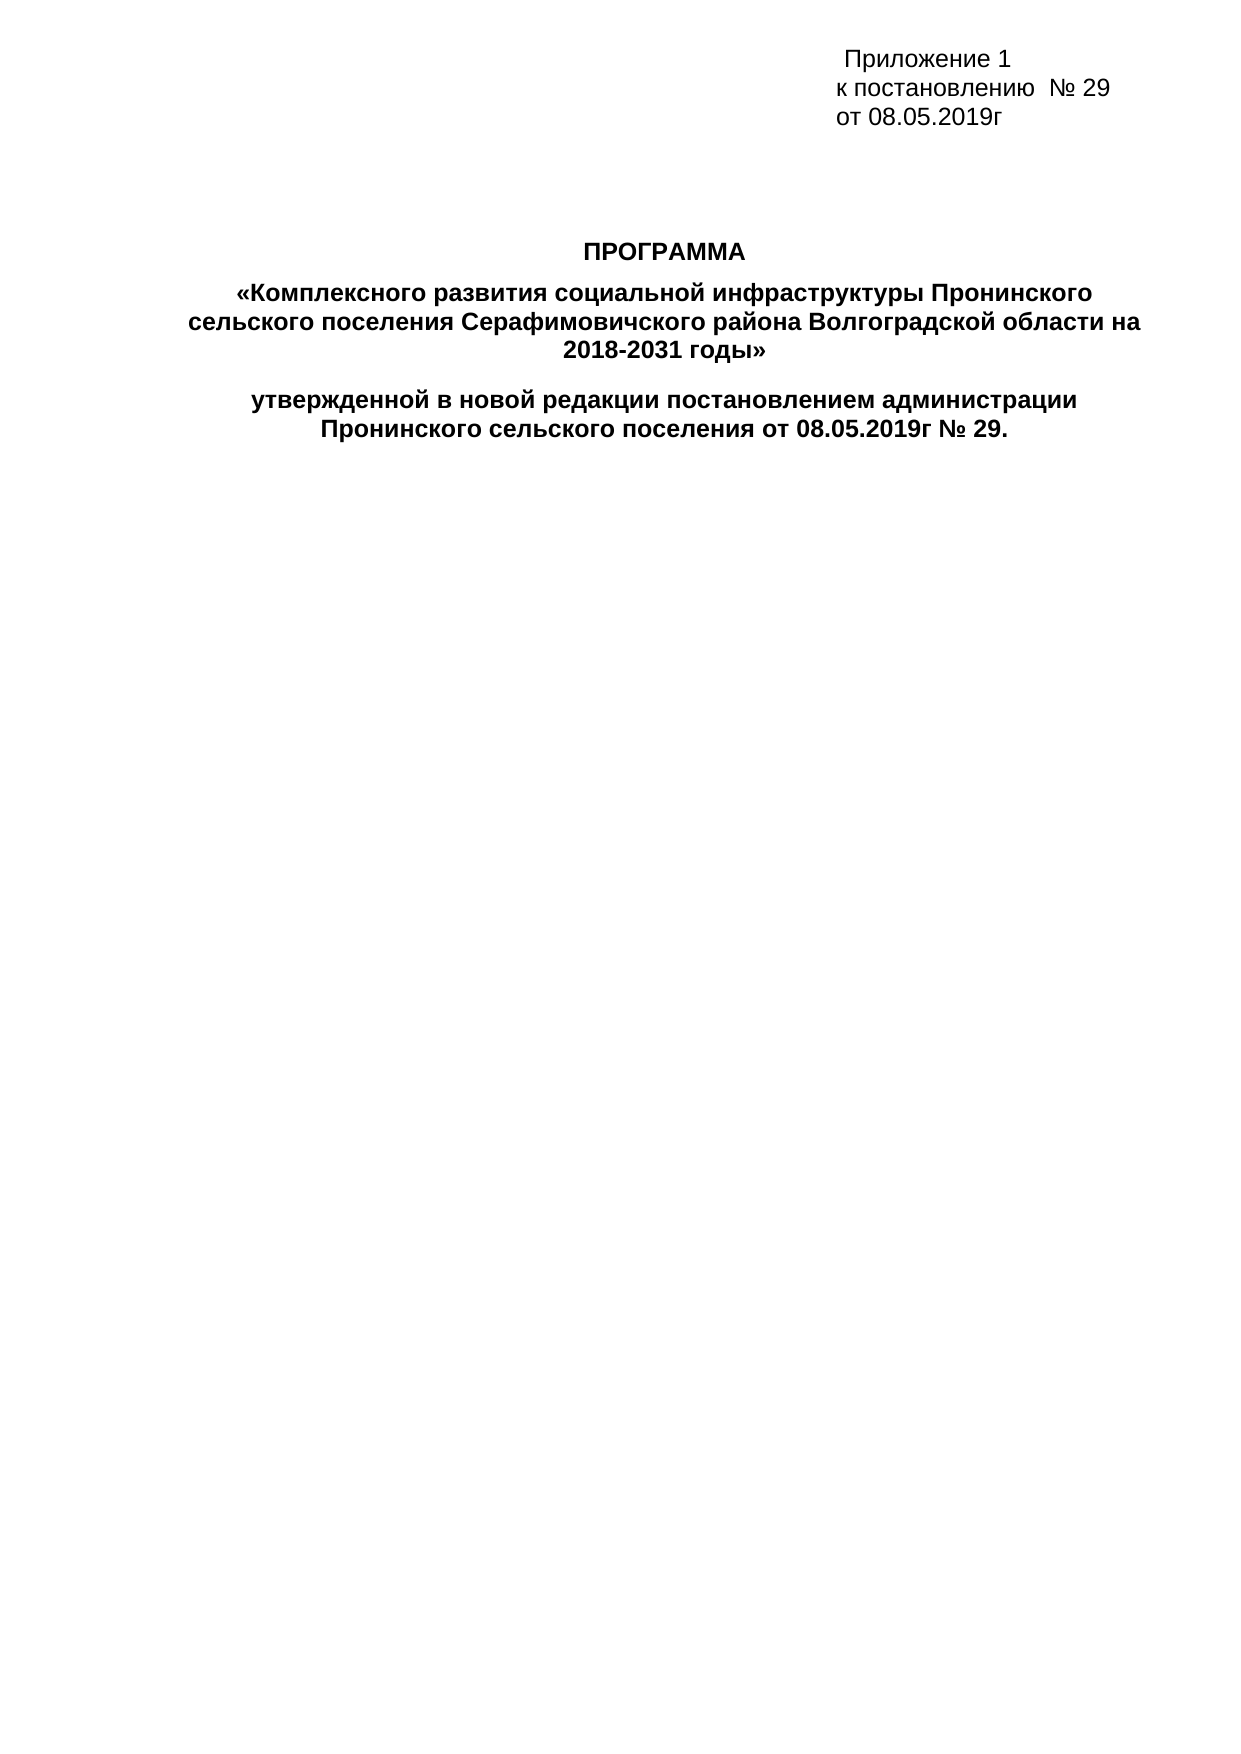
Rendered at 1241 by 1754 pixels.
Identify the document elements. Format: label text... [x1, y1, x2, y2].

text утвержденной в новой редакции постановлением администрации Пронинского сельского поселения от 08.05.2019г № 29. [177, 385, 1152, 442]
text ПРОГРАММА [177, 237, 1152, 265]
text от 08.05.2019г [177, 102, 1152, 131]
text Приложение 1 [177, 44, 1152, 73]
text к постановлению № 29 [177, 73, 1152, 102]
text «Комплексного развития социальной инфраструктуры Пронинского сельского поселения Серафимовичского района Волгоградской области на 2018-2031 годы» [177, 278, 1152, 364]
